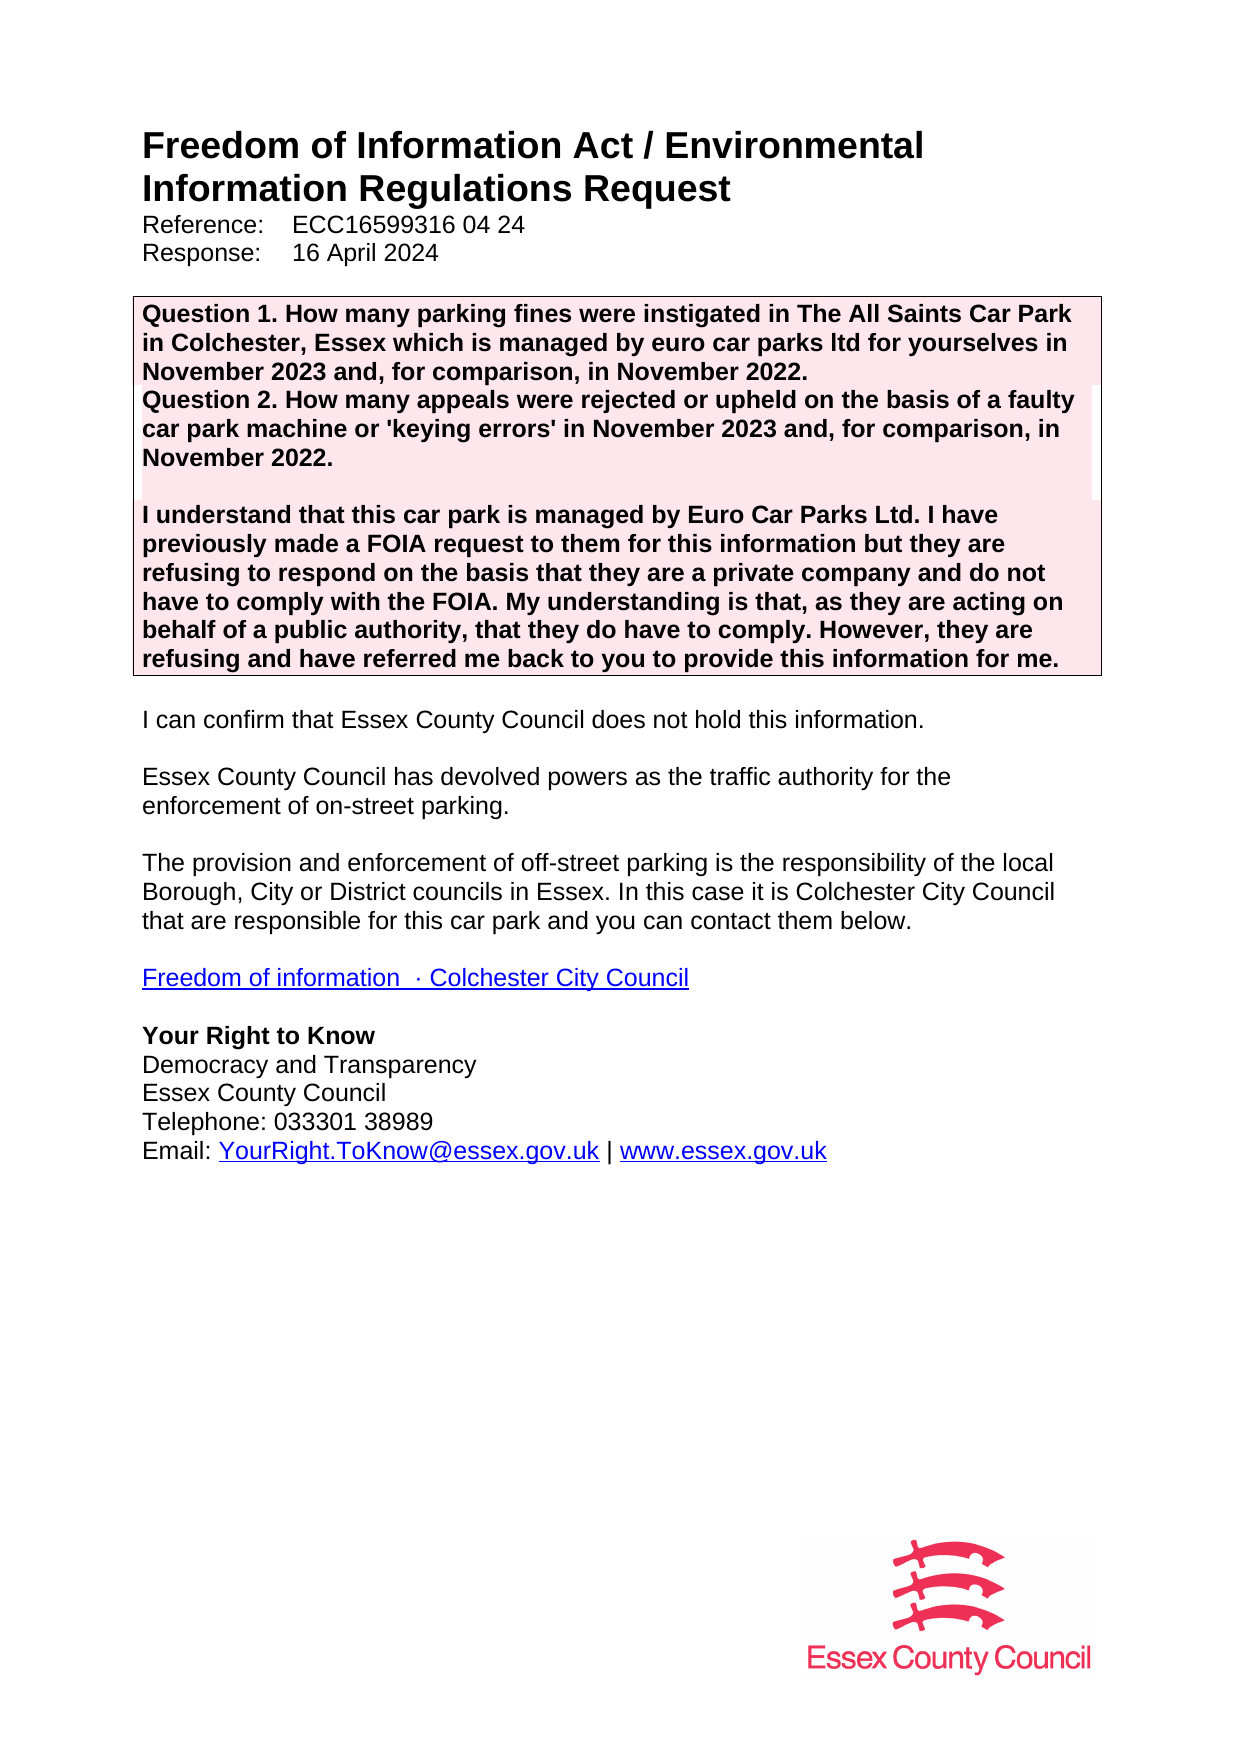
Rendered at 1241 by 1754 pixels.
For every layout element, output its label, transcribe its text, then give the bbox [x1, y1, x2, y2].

text Your Right to Know [142, 1021, 1092, 1050]
text Telephone: 033301 38989 [142, 1107, 1092, 1136]
text Essex County Council has devolved powers as the traffic authority for the enforcement of on-street parking. [510, 762, 1092, 820]
text Freedom of information · Colchester City Council [142, 963, 1092, 992]
text Email: YourRight.ToKnow@essex.gov.uk | www.essex.gov.uk [142, 1136, 1092, 1165]
text Reference: ECC16599316 04 24 Response: 16 April 2024 [142, 210, 1092, 267]
text Democracy and Transparency [142, 1050, 1092, 1078]
text I can confirm that Essex County Council does not hold this information. [142, 705, 1092, 733]
text I understand that this car park is managed by Euro Car Parks Ltd. I have previously made a FOIA request to them for this information but they are refusing to respond on the basis that they are a private company and do not have to comply with the FOIA. My understanding is that, as they are acting on behalf of a public authority, that they do have to comply. However, they are refusing and have referred me back to you to provide this information for me. [134, 497, 1101, 675]
text Freedom of Information Act / Environmental Information Regulations Request [142, 123, 1092, 210]
text Question 1. How many parking fines were instigated in The All Saints Car Park in Colchester, Essex which is managed by euro car parks ltd for yourselves in November 2023 and, for comparison, in November 2022. [134, 297, 1101, 385]
text Question 2. How many appeals were rejected or upheld on the basis of a faulty car park machine or 'keying errors' in November 2023 and, for comparison, in November 2022. [142, 385, 1092, 472]
text The provision and enforcement of off-street parking is the responsibility of the local Borough, City or District councils in Essex. In this case it is Colchester City Council that are responsible for this car park and you can contact them below. [142, 848, 1092, 935]
picture [805, 1536, 1093, 1679]
text Essex County Council [142, 1078, 1092, 1107]
